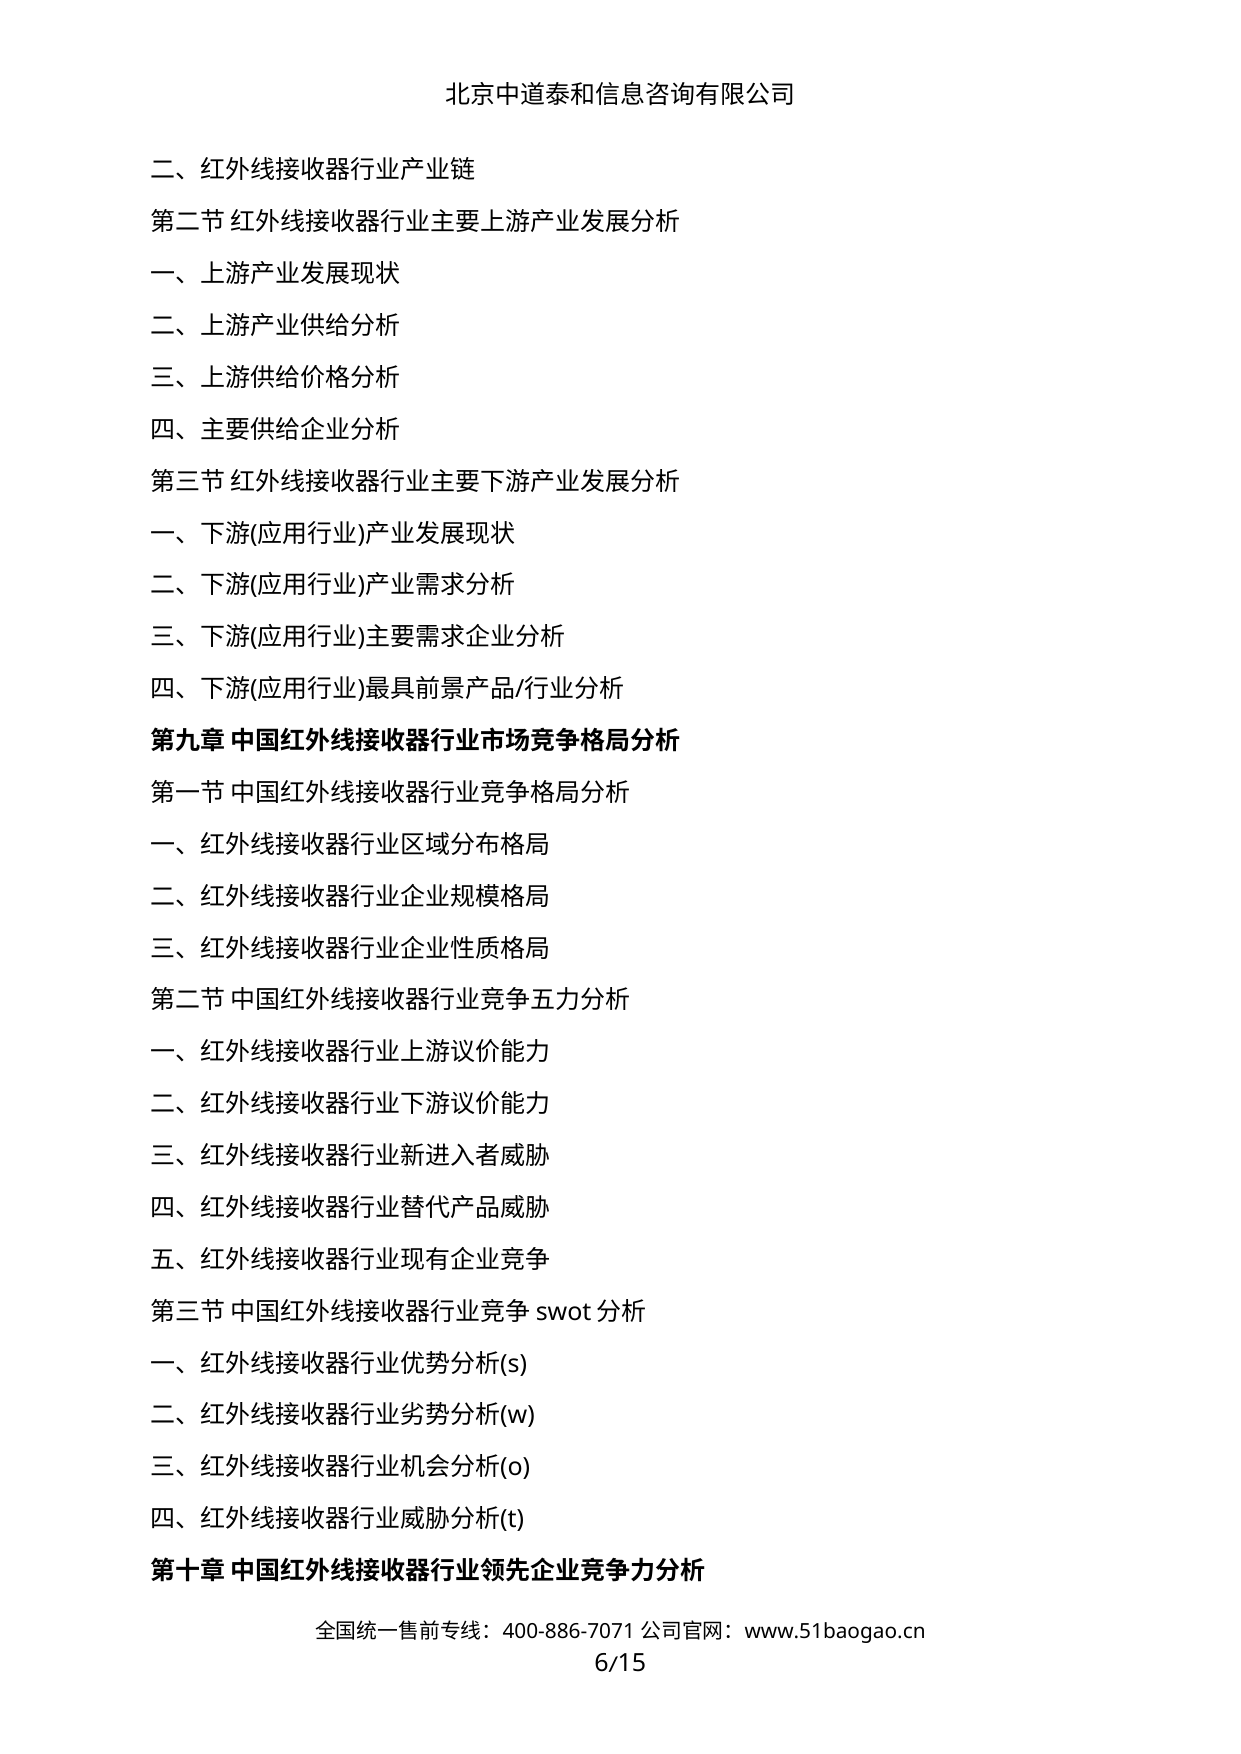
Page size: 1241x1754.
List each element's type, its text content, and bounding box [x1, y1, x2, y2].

text 第二节 红外线接收器行业主要上游产业发展分析 [150, 202, 1090, 238]
text 三、上游供给价格分析 [150, 357, 1090, 394]
text 二、下游(应用行业)产业需求分析 [150, 565, 1090, 601]
text 三、红外线接收器行业机会分析(o) [150, 1447, 1090, 1483]
text 二、上游产业供给分析 [150, 306, 1090, 342]
text 四、红外线接收器行业替代产品威胁 [150, 1187, 1090, 1224]
text 二、红外线接收器行业产业链 [150, 150, 1090, 186]
text 三、下游(应用行业)主要需求企业分析 [150, 617, 1090, 653]
text 第三节 红外线接收器行业主要下游产业发展分析 [150, 461, 1090, 497]
text 第二节 中国红外线接收器行业竞争五力分析 [150, 980, 1090, 1016]
text 一、红外线接收器行业区域分布格局 [150, 824, 1090, 861]
text 第十章 中国红外线接收器行业领先企业竞争力分析 [150, 1551, 1090, 1587]
text 一、上游产业发展现状 [150, 254, 1090, 290]
text 一、红外线接收器行业优势分析(s) [150, 1343, 1090, 1379]
text 四、主要供给企业分析 [150, 409, 1090, 446]
text 第三节 中国红外线接收器行业竞争swot分析 [150, 1291, 1090, 1327]
text 三、红外线接收器行业新进入者威胁 [150, 1136, 1090, 1172]
text 四、下游(应用行业)最具前景产品/行业分析 [150, 669, 1090, 705]
text 四、红外线接收器行业威胁分析(t) [150, 1499, 1090, 1535]
text 一、下游(应用行业)产业发展现状 [150, 513, 1090, 549]
text 二、红外线接收器行业企业规模格局 [150, 876, 1090, 912]
text 三、红外线接收器行业企业性质格局 [150, 928, 1090, 964]
text 五、红外线接收器行业现有企业竞争 [150, 1239, 1090, 1276]
text 二、红外线接收器行业下游议价能力 [150, 1084, 1090, 1120]
text 第一节 中国红外线接收器行业竞争格局分析 [150, 772, 1090, 809]
text 一、红外线接收器行业上游议价能力 [150, 1032, 1090, 1068]
text 二、红外线接收器行业劣势分析(w) [150, 1395, 1090, 1431]
text 第九章 中国红外线接收器行业市场竞争格局分析 [150, 721, 1090, 757]
